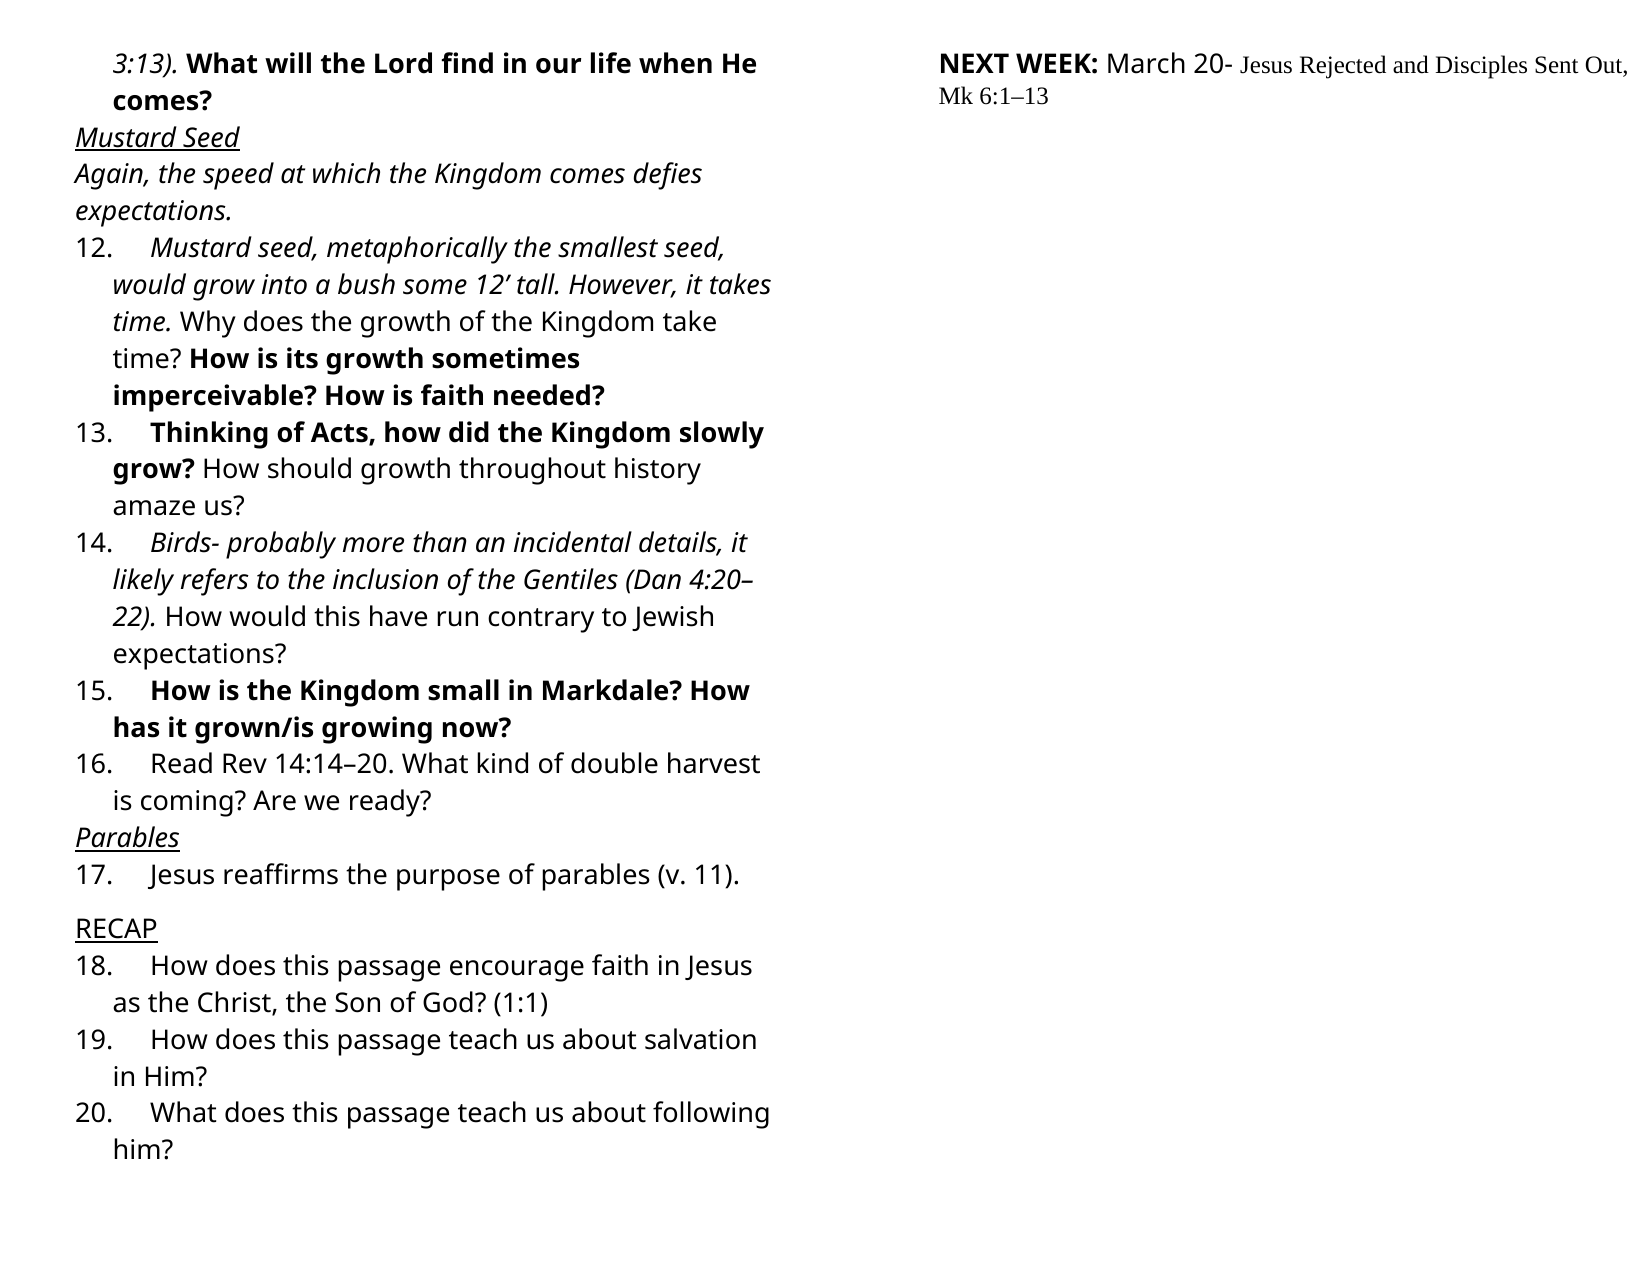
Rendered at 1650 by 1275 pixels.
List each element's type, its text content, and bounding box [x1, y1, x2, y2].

list Thinking of Acts, how did the Kingdom slowly grow? How should growth throughout history amaze us? [75, 413, 787, 524]
text RECAP [75, 909, 787, 946]
list How is the Kingdom small in Markdale? How has it grown/is growing now? [75, 671, 787, 745]
list What does this passage teach us about following him? [75, 1094, 787, 1168]
text Mustard Seed [75, 118, 787, 155]
text NEXT WEEK: March 20- Jesus Rejected and Disciples Sent Out, Mk 6:1‒13 [938, 44, 1650, 110]
list How does this passage teach us about salvation in Him? [75, 1020, 787, 1094]
text Parables [75, 819, 787, 856]
list Jesus reaffirms the purpose of parables (v. 11). [75, 856, 787, 892]
list Birds- probably more than an incidental details, it likely refers to the inclusion of the Gentiles (Dan 4:20–22). How would this have run contrary to Jewish expectations? [75, 524, 787, 671]
list How does this passage encourage faith in Jesus as the Christ, the Son of God? (1:1) [75, 946, 787, 1020]
list Read Rev 14:14–20. What kind of double harvest is coming? Are we ready? [75, 745, 787, 819]
list Mustard seed, metaphorically the smallest seed, would grow into a bush some 12’ tall. However, it takes time. Why does the growth of the Kingdom take time? How is its growth sometimes imperceivable? How is faith needed? [75, 229, 787, 413]
text Again, the speed at which the Kingdom comes defies expectations. [75, 155, 787, 229]
